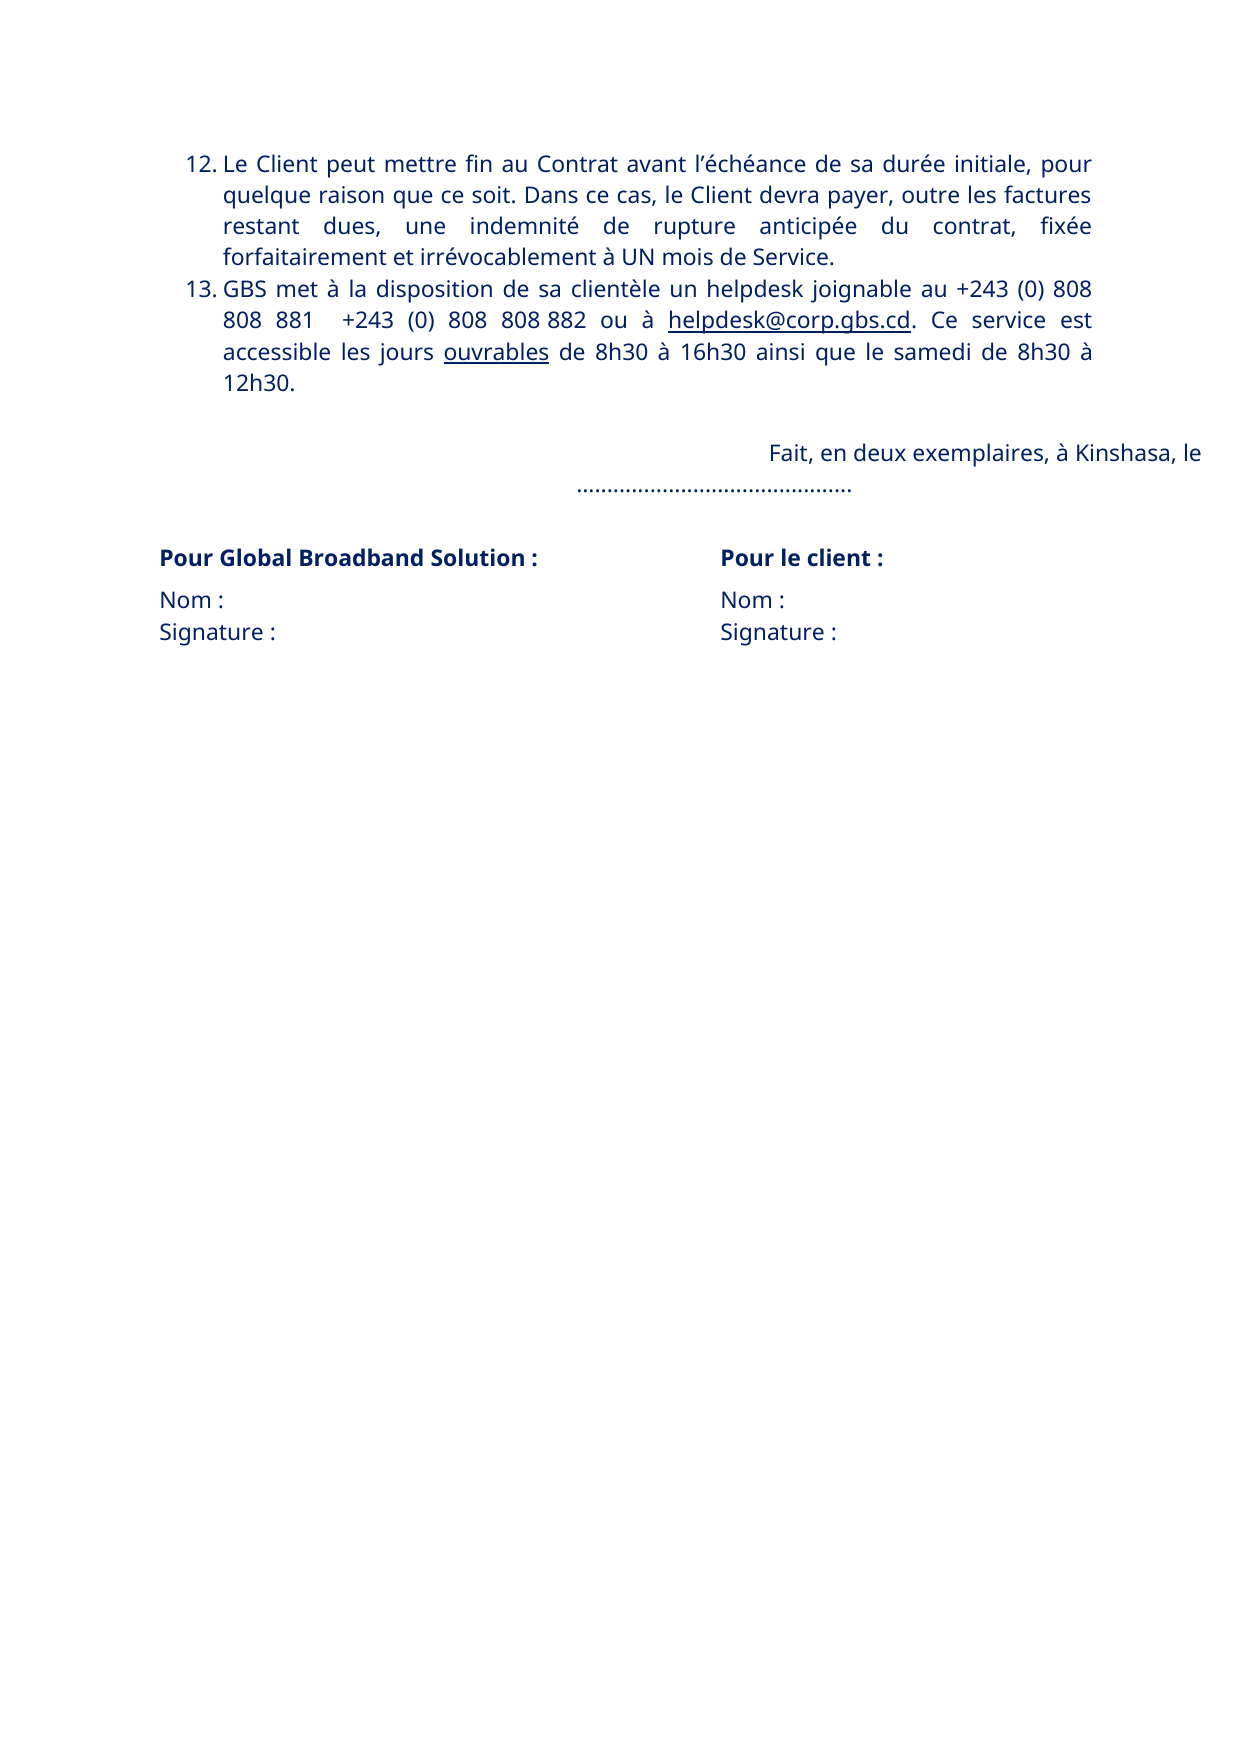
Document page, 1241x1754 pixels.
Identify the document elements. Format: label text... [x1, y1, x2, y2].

list GBS met à la disposition de sa clientèle un helpdesk joignable au +243 (0) 808 808 881 +243 (0) 808 808 882 ou à helpdesk@corp.gbs.cd. Ce service est accessible les jours ouvrables de 8h30 à 16h30 ainsi que le samedi de 8h30 à 12h30. [185, 273, 1093, 398]
table_header Fait, en deux exemplaires, à Kinshasa, le ….......................................... [153, 431, 1240, 505]
table_cell Pour le client : [714, 505, 1240, 579]
list Le Client peut mettre fin au Contrat avant l’échéance de sa durée initiale, pour quelque raison que ce soit. Dans ce cas, le Client devra payer, outre les factures restant dues, une indemnité de rupture anticipée du contrat, fixée forfaitairement et irrévocablement à UN mois de Service. [185, 148, 1093, 273]
table_cell Nom : Signature : [153, 579, 714, 653]
table_cell Nom : Signature : [714, 579, 1240, 653]
table_cell Pour Global Broadband Solution : [153, 505, 714, 579]
